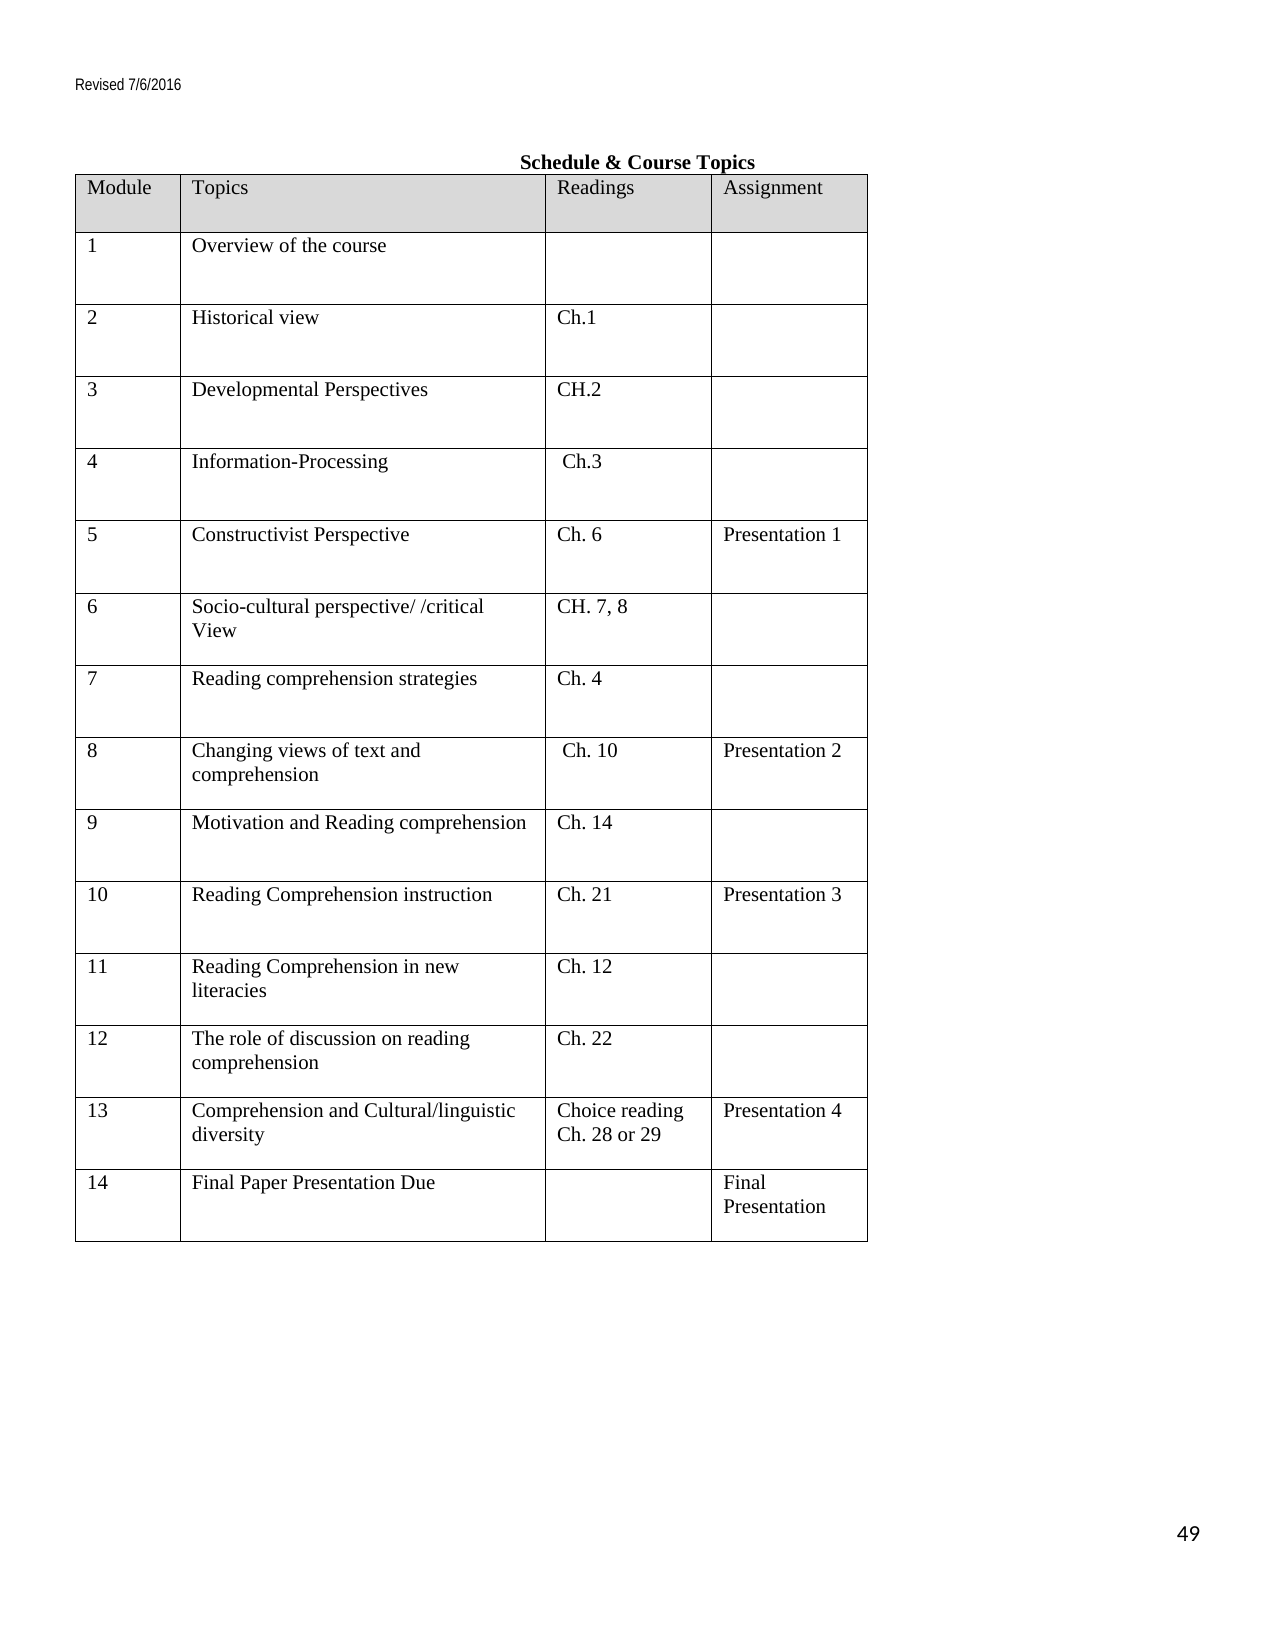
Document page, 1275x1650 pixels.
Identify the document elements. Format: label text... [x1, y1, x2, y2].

table_cell Choice reading Ch. 28 or 29 [546, 1098, 711, 1169]
table_cell Constructivist Perspective [181, 521, 545, 592]
table_cell The role of discussion on reading comprehension [181, 1026, 545, 1097]
table_cell Final Paper Presentation Due [181, 1170, 545, 1241]
table_header Assignment [712, 175, 867, 232]
table_cell CH.2 [546, 377, 711, 448]
table_cell Information-Processing [181, 449, 545, 520]
table_cell Reading Comprehension in new literacies [181, 954, 545, 1025]
table_cell Reading comprehension strategies [181, 666, 545, 737]
table_header Module [76, 175, 180, 232]
table_cell [712, 666, 867, 737]
table_cell 12 [76, 1026, 180, 1097]
table_cell Ch. 22 [546, 1026, 711, 1097]
table_cell Changing views of text and comprehension [181, 738, 545, 809]
table_cell Reading Comprehension instruction [181, 882, 545, 953]
table_cell 4 [76, 449, 180, 520]
table_cell 2 [76, 305, 180, 376]
table_cell Presentation 2 [712, 738, 867, 809]
table_cell Comprehension and Cultural/linguistic diversity [181, 1098, 545, 1169]
table_cell Developmental Perspectives [181, 377, 545, 448]
table_cell Socio-cultural perspective/ /critical View [181, 594, 545, 664]
table_cell 11 [76, 954, 180, 1025]
table_cell 10 [76, 882, 180, 953]
table_cell 7 [76, 666, 180, 737]
table_cell Ch. 21 [546, 882, 711, 953]
table_cell Presentation 4 [712, 1098, 867, 1169]
table_cell 9 [76, 810, 180, 881]
table_cell [546, 1170, 711, 1241]
table_cell Ch. 14 [546, 810, 711, 881]
table_cell 8 [76, 738, 180, 809]
table_cell Ch.1 [546, 305, 711, 376]
text Schedule & Course Topics [75, 150, 1200, 174]
table_cell Presentation 1 [712, 521, 867, 592]
table_cell 13 [76, 1098, 180, 1169]
table_cell [712, 377, 867, 448]
table_header Topics [181, 175, 545, 232]
table_cell [712, 305, 867, 376]
table_cell [712, 449, 867, 520]
table_cell Motivation and Reading comprehension [181, 810, 545, 881]
table_cell Ch. 4 [546, 666, 711, 737]
table_cell [712, 810, 867, 881]
table_cell 3 [76, 377, 180, 448]
table_cell 1 [76, 233, 180, 304]
table_header Readings [546, 175, 711, 232]
table_cell 6 [76, 594, 180, 664]
table_cell Historical view [181, 305, 545, 376]
table_cell Ch.3 [546, 449, 711, 520]
table_cell [712, 233, 867, 304]
table_cell Ch. 12 [546, 954, 711, 1025]
table_cell [712, 954, 867, 1025]
table_cell 5 [76, 521, 180, 592]
table_cell Presentation 3 [712, 882, 867, 953]
table_cell Overview of the course [181, 233, 545, 304]
table_cell 14 [76, 1170, 180, 1241]
table_cell [712, 594, 867, 664]
table_cell Ch. 10 [546, 738, 711, 809]
table_cell CH. 7, 8 [546, 594, 711, 664]
table_cell Ch. 6 [546, 521, 711, 592]
table_cell Final Presentation [712, 1170, 867, 1241]
table_cell [546, 233, 711, 304]
table_cell [712, 1026, 867, 1097]
